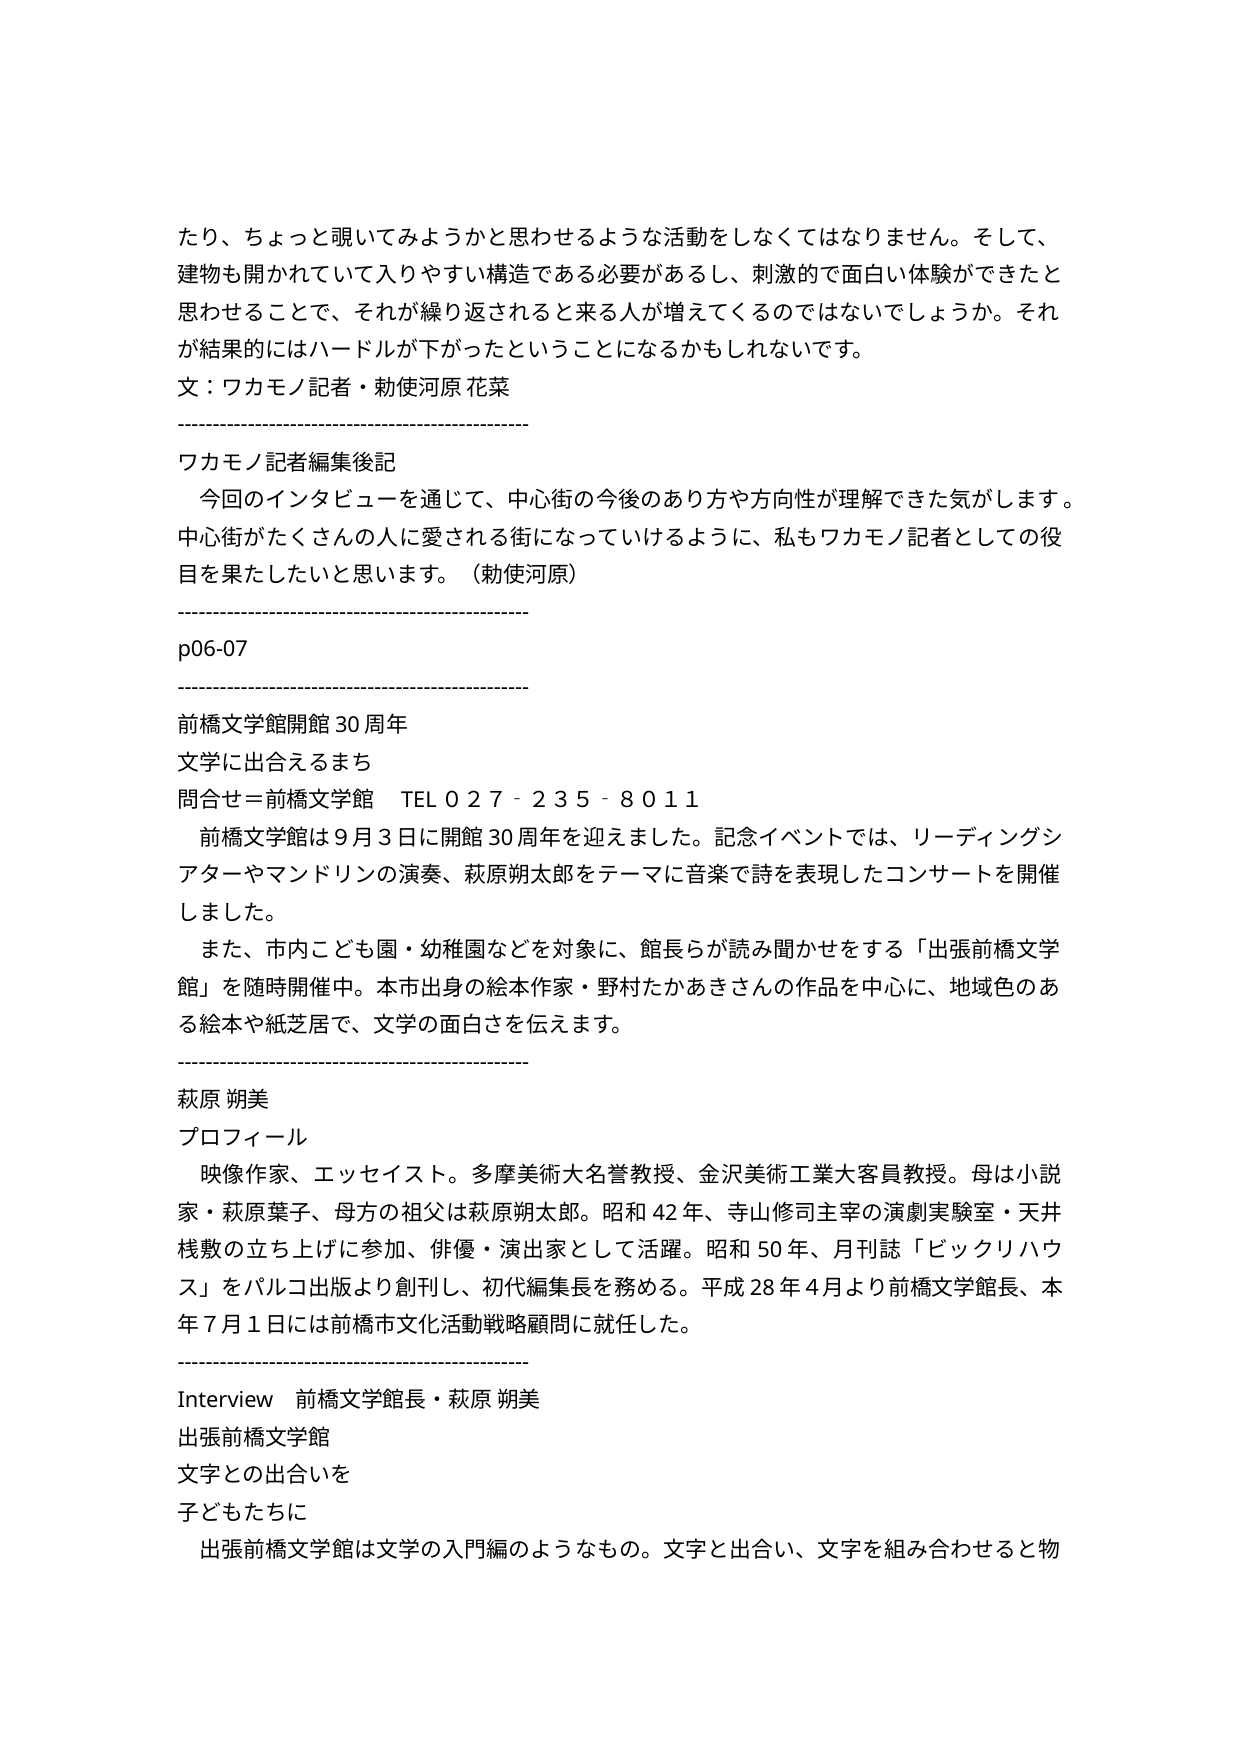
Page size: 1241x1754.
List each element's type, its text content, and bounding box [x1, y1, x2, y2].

text また、市内こども園・幼稚園などを対象に、館長らが読み聞かせをする「出張前橋文学館」を随時開催中。本市出身の絵本作家・野村たかあきさんの作品を中心に、地域色のある絵本や紙芝居で、文学の面白さを伝えます。 [177, 929, 1063, 1042]
text -------------------------------------------------- [177, 1342, 1063, 1379]
text 今回のインタビューを通じて、中心街の今後のあり方や方向性が理解できた気がします。中心街がたくさんの人に愛される街になっていけるように、私もワカモノ記者としての役目を果たしたいと思います。（勅使河原） [177, 479, 1063, 592]
text 出張前橋文学館 [177, 1417, 1063, 1454]
text 映像作家、エッセイスト。多摩美術大名誉教授、金沢美術工業大客員教授。母は小説家・萩原葉子、母方の祖父は萩原朔太郎。昭和42年、寺山修司主宰の演劇実験室・天井桟敷の立ち上げに参加、俳優・演出家として活躍。昭和50年、月刊誌「ビックリハウス」をパルコ出版より創刊し、初代編集長を務める。平成28年４月より前橋文学館長、本年７月１日には前橋市文化活動戦略顧問に就任した。 [177, 1154, 1063, 1342]
text -------------------------------------------------- [177, 592, 1063, 629]
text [177, 1529, 1063, 1567]
text 文字との出合いを [177, 1454, 1063, 1492]
text Interview 前橋文学館長・萩原 朔美 [177, 1379, 1063, 1417]
text 問合せ＝前橋文学館 TEL０２７‐２３５‐８０１１ [177, 779, 1063, 817]
text 文学に出合えるまち [177, 742, 1063, 779]
text 文：ワカモノ記者・勅使河原 花菜 [177, 367, 1063, 404]
text 子どもたちに [177, 1492, 1063, 1529]
text ワカモノ記者編集後記 [177, 442, 1063, 479]
text 萩原 朔美 [177, 1079, 1063, 1117]
text -------------------------------------------------- [177, 404, 1063, 442]
text -------------------------------------------------- [177, 1042, 1063, 1079]
text プロフィール [177, 1117, 1063, 1154]
text p06-07 [177, 629, 1063, 667]
text -------------------------------------------------- [177, 667, 1063, 704]
text 前橋文学館開館30周年 [177, 704, 1063, 742]
text 前橋文学館は９月３日に開館30周年を迎えました。記念イベントでは、リーディングシアターやマンドリンの演奏、萩原朔太郎をテーマに音楽で詩を表現したコンサートを開催しました。 [177, 817, 1063, 929]
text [177, 217, 1063, 367]
